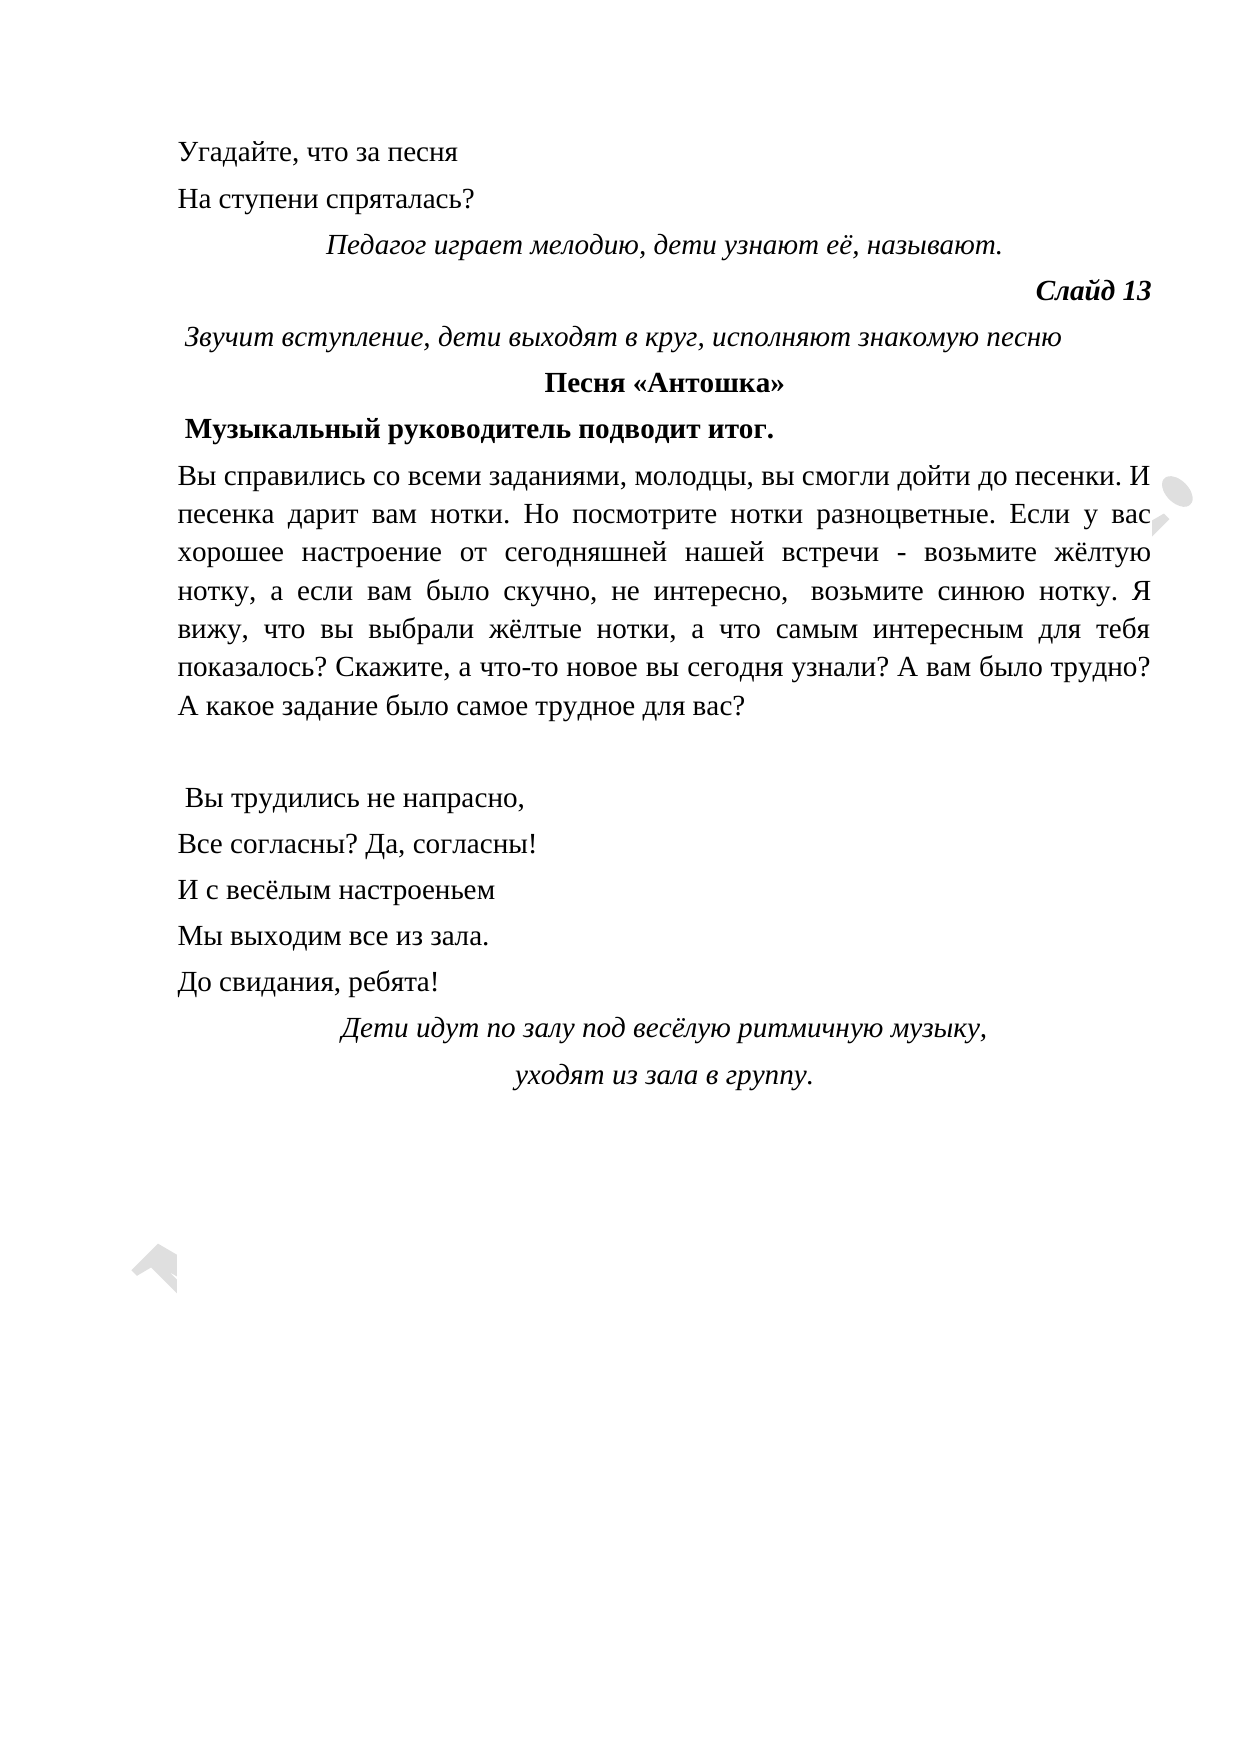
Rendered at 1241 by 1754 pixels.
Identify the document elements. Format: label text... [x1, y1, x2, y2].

text уходят из зала в группу. [177, 1052, 1152, 1090]
text Слайд 13 [177, 268, 1152, 307]
text Угадайте, что за песня [177, 130, 1152, 168]
text Звучит вступление, дети выходят в круг, исполняют знакомую песню [177, 314, 1152, 353]
text До свидания, ребята! [177, 960, 1152, 998]
text Песня «Антошка» [177, 361, 1152, 399]
text Педагог играет мелодию, дети узнают её, называют. [177, 222, 1152, 260]
text Дети идут по залу под весёлую ритмичную музыку, [177, 1006, 1152, 1044]
text Все согласны? Да, согласны! [177, 821, 1152, 859]
text И с весёлым настроеньем [177, 867, 1152, 906]
text Мы выходим все из зала. [177, 913, 1152, 952]
text На ступени спряталась? [177, 176, 1152, 214]
text Музыкальный руководитель подводит итог. [177, 407, 1152, 445]
text Вы справились со всеми заданиями, молодцы, вы смогли дойти до песенки. И песенка дарит вам нотки. Но посмотрите нотки разноцветные. Если у вас хорошее настроение от сегодняшней нашей встречи - возьмите жёлтую нотку, а если вам было скучно, не интересно, возьмите синюю нотку. Я вижу, что вы выбрали жёлтые нотки, а что самым интересным для тебя показалось? Скажите, а что-то новое вы сегодня узнали? А вам было трудно? А какое задание было самое трудное для вас? [177, 453, 1152, 721]
text Вы трудились не напрасно, [177, 775, 1152, 813]
